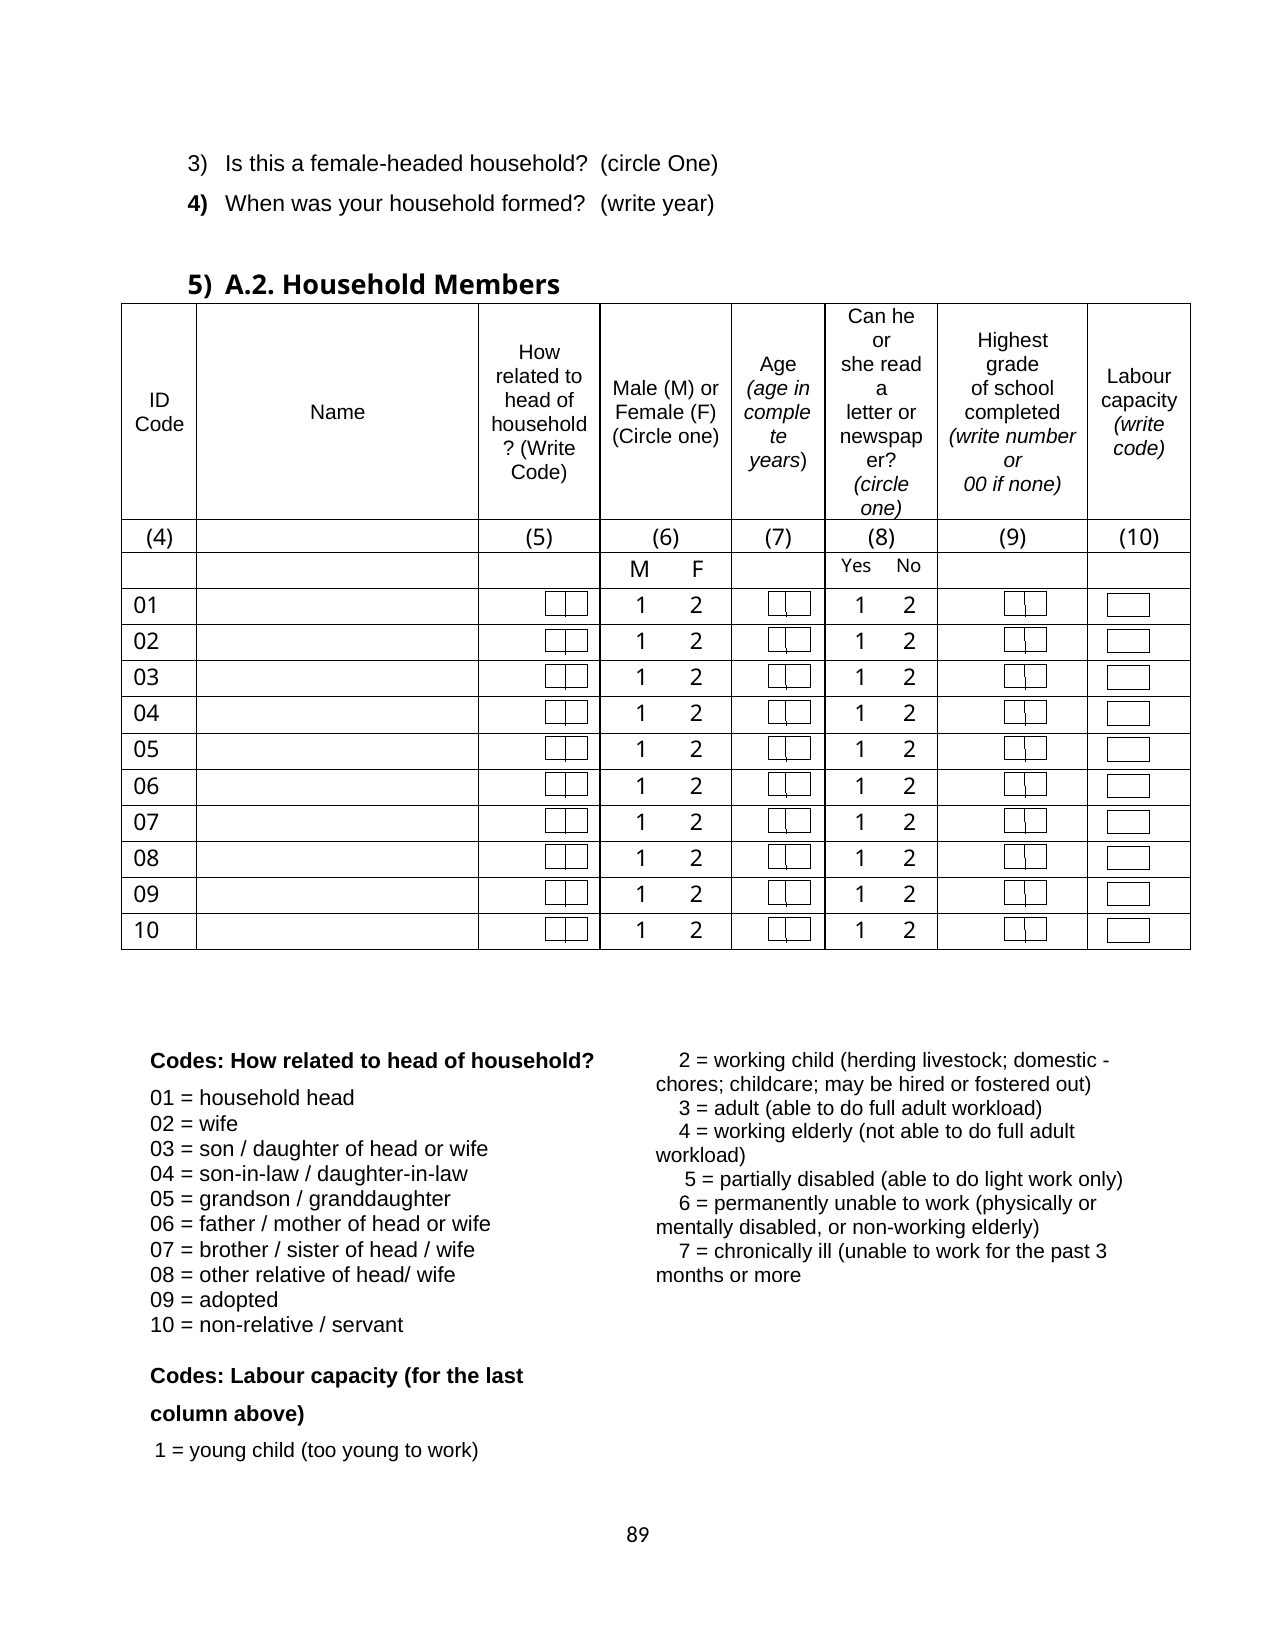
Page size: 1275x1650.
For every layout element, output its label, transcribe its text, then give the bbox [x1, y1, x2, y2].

table_cell [197, 914, 478, 949]
table_cell [479, 914, 599, 949]
table_cell [479, 625, 599, 660]
table_cell [732, 842, 824, 877]
table_cell 1 2 [601, 806, 731, 841]
text 4 = working elderly (not able to do full adult workload) [656, 1119, 1125, 1167]
table_cell 1 2 [826, 734, 937, 768]
table_cell [732, 625, 824, 660]
list Is this a female-headed household? (circle One) [187, 150, 1125, 176]
text Codes: Labour capacity (for the last column above) [150, 1363, 600, 1426]
table_cell Yes No [826, 553, 937, 588]
table_header Name [197, 304, 478, 519]
table_cell [732, 806, 824, 841]
table_cell 1 2 [601, 625, 731, 660]
table_cell (5) [479, 520, 599, 552]
table_cell [197, 806, 478, 841]
table_cell 1 2 [601, 661, 731, 696]
table_cell [732, 697, 824, 732]
table_cell [732, 914, 824, 949]
table_cell 1 2 [601, 842, 731, 877]
table_cell [479, 661, 599, 696]
table_cell [1088, 697, 1190, 732]
table_cell [197, 770, 478, 805]
text 6 = permanently unable to work (physically or mentally disabled, or non-working elderly) [656, 1191, 1125, 1239]
table_cell [938, 553, 1087, 588]
table_cell [479, 878, 599, 913]
table_cell [197, 734, 478, 768]
table_cell 1 2 [601, 878, 731, 913]
list A.2. Household Members [187, 266, 1125, 303]
table_cell [1088, 625, 1190, 660]
table_cell 1 2 [826, 878, 937, 913]
table_cell [479, 697, 599, 732]
table_cell [479, 770, 599, 805]
table_cell [938, 806, 1087, 841]
table_cell [938, 914, 1087, 949]
table_cell 1 2 [601, 914, 731, 949]
table_cell [732, 553, 824, 588]
table_cell 1 2 [826, 625, 937, 660]
table_header ID Code [122, 304, 196, 519]
table_cell 01 [122, 589, 196, 624]
table_cell [479, 842, 599, 877]
table_cell [197, 553, 478, 588]
table_cell [1088, 661, 1190, 696]
text 7 = chronically ill (unable to work for the past 3 months or more [656, 1239, 1125, 1287]
table_cell M F [601, 553, 731, 588]
table_header Can he or she read a letter or newspaper? (circle one) [826, 304, 937, 519]
text 01 = household head [150, 1085, 600, 1111]
table_cell [938, 589, 1087, 624]
table_cell 1 2 [601, 734, 731, 768]
table_cell (8) [826, 520, 937, 552]
table_cell [1088, 842, 1190, 877]
table_cell [1088, 806, 1190, 841]
table_cell [732, 661, 824, 696]
table_cell [197, 520, 478, 552]
text 09 = adopted [150, 1287, 600, 1312]
table_cell [938, 770, 1087, 805]
text 06 = father / mother of head or wife [150, 1211, 600, 1237]
table_cell [197, 661, 478, 696]
table_header Age (age in complete years) [732, 304, 824, 519]
table_cell [122, 553, 196, 588]
text 03 = son / daughter of head or wife [150, 1136, 600, 1161]
table_cell [938, 661, 1087, 696]
text 5 = partially disabled (able to do light work only) [656, 1167, 1125, 1191]
text 2 = working child (herding livestock; domestic - chores; childcare; may be hired or fostered out) [656, 1047, 1125, 1095]
table_cell [197, 625, 478, 660]
table_cell [197, 589, 478, 624]
table_cell 1 2 [826, 914, 937, 949]
table_cell 1 2 [826, 661, 937, 696]
table_cell [938, 697, 1087, 732]
table_cell 02 [122, 625, 196, 660]
text Codes: How related to head of household? [150, 1047, 600, 1073]
table_cell 05 [122, 734, 196, 768]
text 1 = young child (too young to work) [131, 1438, 600, 1462]
table_cell 1 2 [826, 842, 937, 877]
table_cell [479, 553, 599, 588]
table_cell (4) [122, 520, 196, 552]
table_cell [1088, 878, 1190, 913]
table_cell (10) [1088, 520, 1190, 552]
table_cell [1088, 734, 1190, 768]
table_cell 1 2 [601, 697, 731, 732]
table_cell 03 [122, 661, 196, 696]
table_cell [479, 589, 599, 624]
text 08 = other relative of head/ wife [150, 1262, 600, 1287]
table_cell [479, 806, 599, 841]
table_cell (7) [732, 520, 824, 552]
table_cell 06 [122, 770, 196, 805]
table_cell [1088, 914, 1190, 949]
table_cell [197, 878, 478, 913]
table_cell [938, 878, 1087, 913]
table_cell 1 2 [826, 589, 937, 624]
list When was your household formed? (write year) [187, 189, 1125, 216]
table_cell [1088, 589, 1190, 624]
text 02 = wife [150, 1111, 600, 1136]
table_cell [1088, 553, 1190, 588]
table_cell (9) [938, 520, 1087, 552]
text 10 = non-relative / servant [150, 1312, 600, 1337]
table_cell [1088, 770, 1190, 805]
table_cell [732, 770, 824, 805]
table_cell [938, 734, 1087, 768]
table_cell [938, 625, 1087, 660]
table_cell 10 [122, 914, 196, 949]
table_cell 07 [122, 806, 196, 841]
table_cell 1 2 [826, 770, 937, 805]
table_header Labour capacity (write code) [1088, 304, 1190, 519]
table_header How related to head of household? (Write Code) [479, 304, 599, 519]
table_cell (6) [601, 520, 731, 552]
table_cell [197, 697, 478, 732]
table_cell [732, 734, 824, 768]
table_cell 04 [122, 697, 196, 732]
table_cell [938, 842, 1087, 877]
table_cell 08 [122, 842, 196, 877]
table_cell [197, 842, 478, 877]
table_cell [732, 589, 824, 624]
text 07 = brother / sister of head / wife [150, 1237, 600, 1262]
table_cell 1 2 [601, 589, 731, 624]
text 04 = son-in-law / daughter-in-law [150, 1161, 600, 1186]
table_cell 1 2 [601, 770, 731, 805]
table_cell 1 2 [826, 806, 937, 841]
table_header Highest grade of school completed (write number or 00 if none) [938, 304, 1087, 519]
table_cell 09 [122, 878, 196, 913]
text 05 = grandson / granddaughter [150, 1186, 600, 1211]
text 3 = adult (able to do full adult workload) [656, 1095, 1125, 1119]
table_header Male (M) or Female (F) (Circle one) [601, 304, 731, 519]
table_cell 1 2 [826, 697, 937, 732]
table_cell [732, 878, 824, 913]
table_cell [479, 734, 599, 768]
